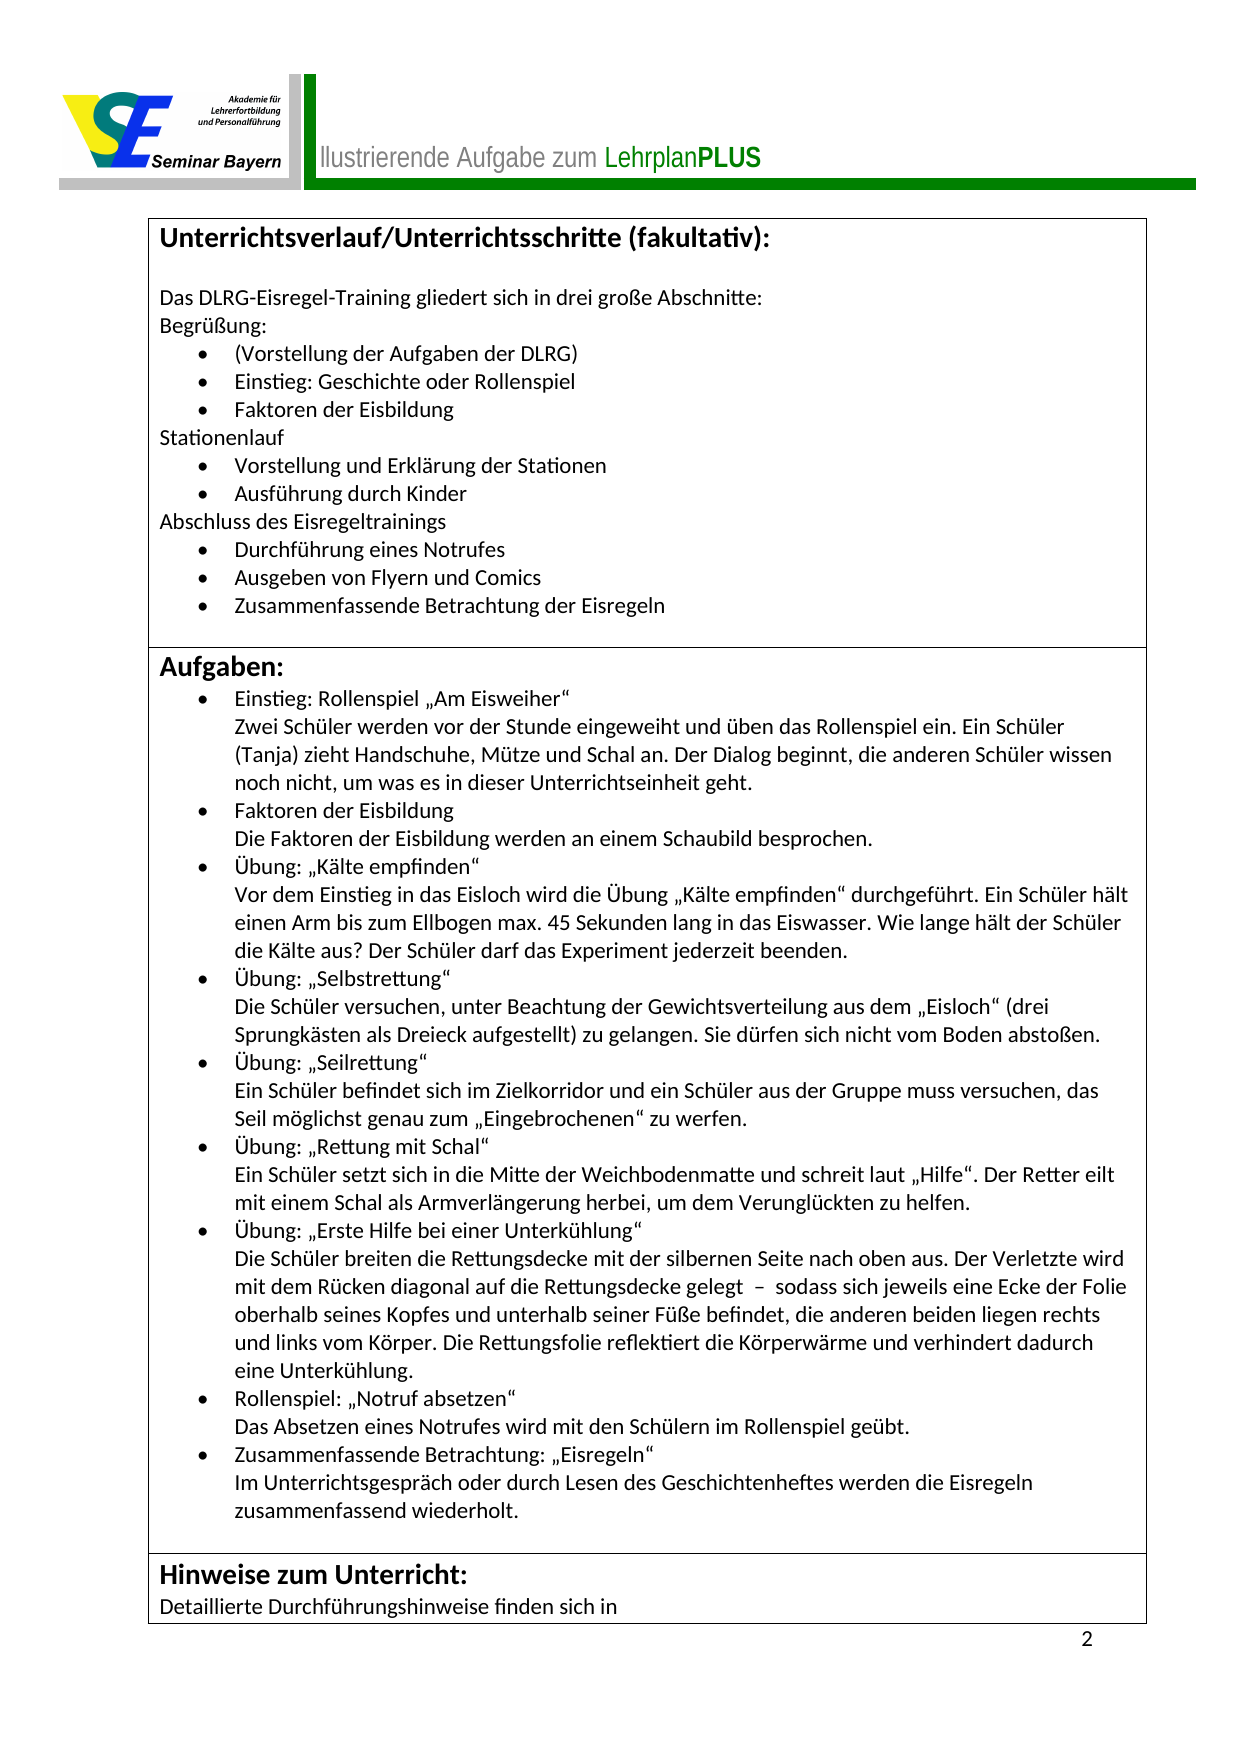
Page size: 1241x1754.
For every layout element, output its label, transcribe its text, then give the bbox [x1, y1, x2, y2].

table_cell Aufgaben: Einstieg: Rollenspiel „Am Eisweiher“ Zwei Schüler werden vor der Stunde eingeweiht und üben das Rollenspiel ein. Ein Schüler (Tanja) zieht Handschuhe, Mütze und Schal an. Der Dialog beginnt, die anderen Schüler wissen noch nicht, um was es in dieser Unterrichtseinheit geht. Faktoren der Eisbildung Die Faktoren der Eisbildung werden an einem Schaubild besprochen. Übung: „Kälte empfinden“ Vor dem Einstieg in das Eisloch wird die Übung „Kälte empfinden“ durchgeführt. Ein Schüler hält einen Arm bis zum Ellbogen max. 45 Sekunden lang in das Eiswasser. Wie lange hält der Schüler die Kälte aus? Der Schüler darf das Experiment jederzeit beenden. Übung: „Selbstrettung“ Die Schüler versuchen, unter Beachtung der Gewichtsverteilung aus dem „Eisloch“ (drei Sprungkästen als Dreieck aufgestellt) zu gelangen. Sie dürfen sich nicht vom Boden abstoßen. Übung: „Seilrettung“ Ein Schüler befindet sich im Zielkorridor und ein Schüler aus der Gruppe muss versuchen, das Seil möglichst genau zum „Eingebrochenen“ zu werfen. Übung: „Rettung mit Schal“ Ein Schüler setzt sich in die Mitte der Weichbodenmatte und schreit laut „Hilfe“. Der Retter eilt mit einem Schal als Armverlängerung herbei, um dem Verunglückten zu helfen. Übung: „Erste Hilfe bei einer Unterkühlung“ Die Schüler breiten die Rettungsdecke mit der silbernen Seite nach oben aus. Der Verletzte wird mit dem Rücken diagonal auf die Rettungsdecke gelegt – sodass sich jeweils eine Ecke der Folie oberhalb seines Kopfes und unterhalb seiner Füße befindet, die anderen beiden liegen rechts und links vom Körper. Die Rettungsfolie reflektiert die Körperwärme und verhindert dadurch eine Unterkühlung. Rollenspiel: „Notruf absetzen“ Das Absetzen eines Notrufes wird mit den Schülern im Rollenspiel geübt. Zusammenfassende Betrachtung: „Eisregeln“ Im Unterrichtsgespräch oder durch Lesen des Geschichtenheftes werden die Eisregeln zusammenfassend wiederholt. [149, 648, 1146, 1552]
table_cell Unterrichtsverlauf/Unterrichtsschritte (fakultativ): Das DLRG-Eisregel-Training gliedert sich in drei große Abschnitte: Begrüßung: (Vorstellung der Aufgaben der DLRG) Einstieg: Geschichte oder Rollenspiel Faktoren der Eisbildung Stationenlauf Vorstellung und Erklärung der Stationen Ausführung durch Kinder Abschluss des Eisregeltrainings Durchführung eines Notrufes Ausgeben von Flyern und Comics Zusammenfassende Betrachtung der Eisregeln [149, 219, 1146, 647]
picture [62, 92, 281, 171]
